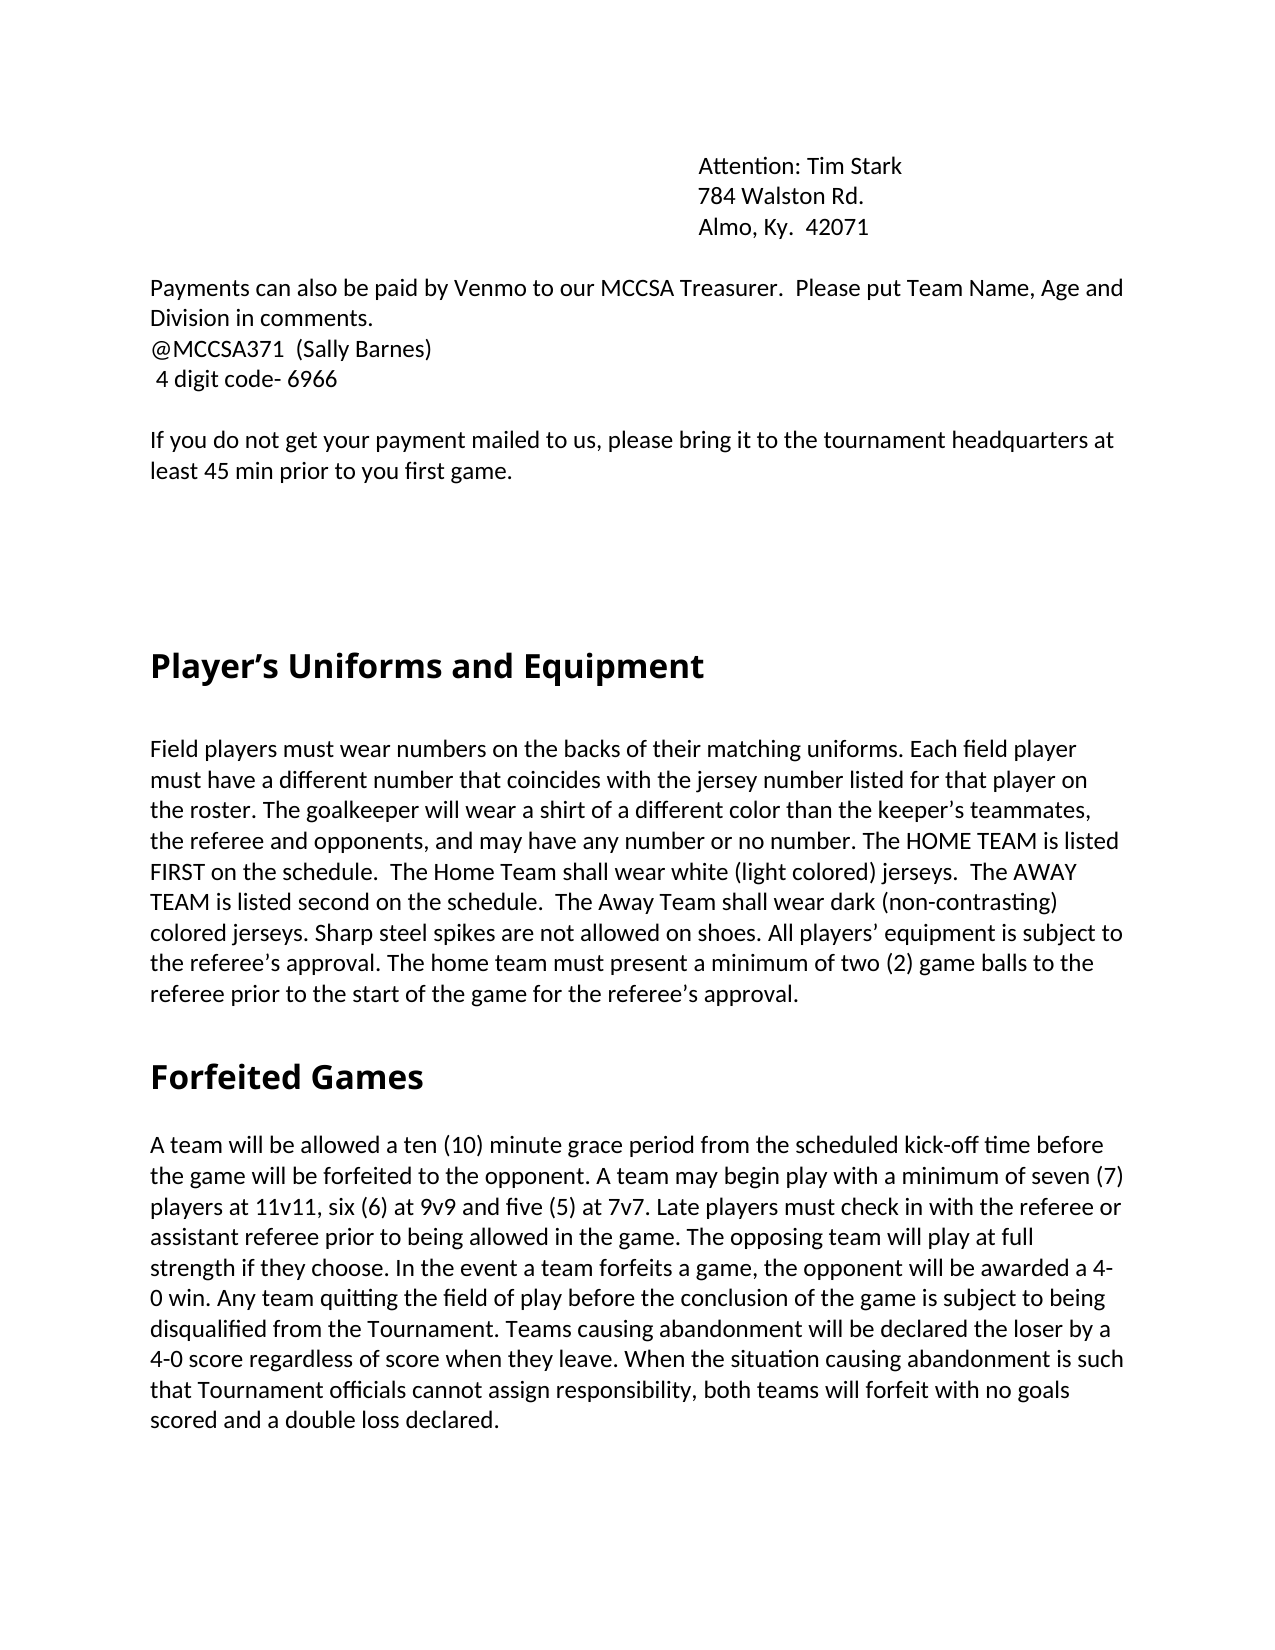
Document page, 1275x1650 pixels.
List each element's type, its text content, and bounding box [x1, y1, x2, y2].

text Payments can also be paid by Venmo to our MCCSA Treasurer. Please put Team Name, Age and Division in comments. [150, 272, 1125, 333]
text 0 win. Any team quitting the field of play before the conclusion of the game is subject to being [150, 1282, 1125, 1313]
text players at 11v11, six (6) at 9v9 and five (5) at 7v7. Late players must check in with the referee or [150, 1191, 1125, 1221]
text If you do not get your payment mailed to us, please bring it to the tournament headquarters at least 45 min prior to you first game. [150, 425, 1125, 486]
text 784 Walston Rd. [675, 181, 1125, 211]
text disqualified from the Tournament. Teams causing abandonment will be declared the loser by a [150, 1313, 1125, 1343]
text that Tournament officials cannot assign responsibility, both teams will forfeit with no goals [150, 1374, 1125, 1404]
text strength if they choose. In the event a team forfeits a game, the opponent will be awarded a 4- [150, 1252, 1125, 1282]
text Attention: Tim Stark [150, 150, 1125, 181]
text the game will be forfeited to the opponent. A team may begin play with a minimum of seven (7) [150, 1160, 1125, 1191]
text @MCCSA371 (Sally Barnes) [150, 333, 1125, 364]
text assistant referee prior to being allowed in the game. The opposing team will play at full [150, 1221, 1125, 1252]
text scored and a double loss declared. [150, 1404, 1125, 1435]
text Forfeited Games [150, 1054, 1125, 1099]
text Almo, Ky. 42071 [150, 211, 1125, 242]
text 4 digit code- 6966 [150, 364, 1125, 394]
text Field players must wear numbers on the backs of their matching uniforms. Each field player must have a different number that coincides with the jersey number listed for that player on the roster. The goalkeeper will wear a shirt of a different color than the keeper’s teammates, the referee and opponents, and may have any number or no number. The HOME TEAM is listed FIRST on the schedule. The Home Team shall wear white (light colored) jerseys. The AWAY TEAM is listed second on the schedule. The Away Team shall wear dark (non-contrasting) colored jerseys. Sharp steel spikes are not allowed on shoes. All players’ equipment is subject to the referee’s approval. The home team must present a minimum of two (2) game balls to the referee prior to the start of the game for the referee’s approval. [150, 733, 1125, 1008]
text Player’s Uniforms and Equipment [150, 643, 1125, 688]
text 4-0 score regardless of score when they leave. When the situation causing abandonment is such [150, 1343, 1125, 1374]
text A team will be allowed a ten (10) minute grace period from the scheduled kick-off time before [150, 1129, 1125, 1160]
